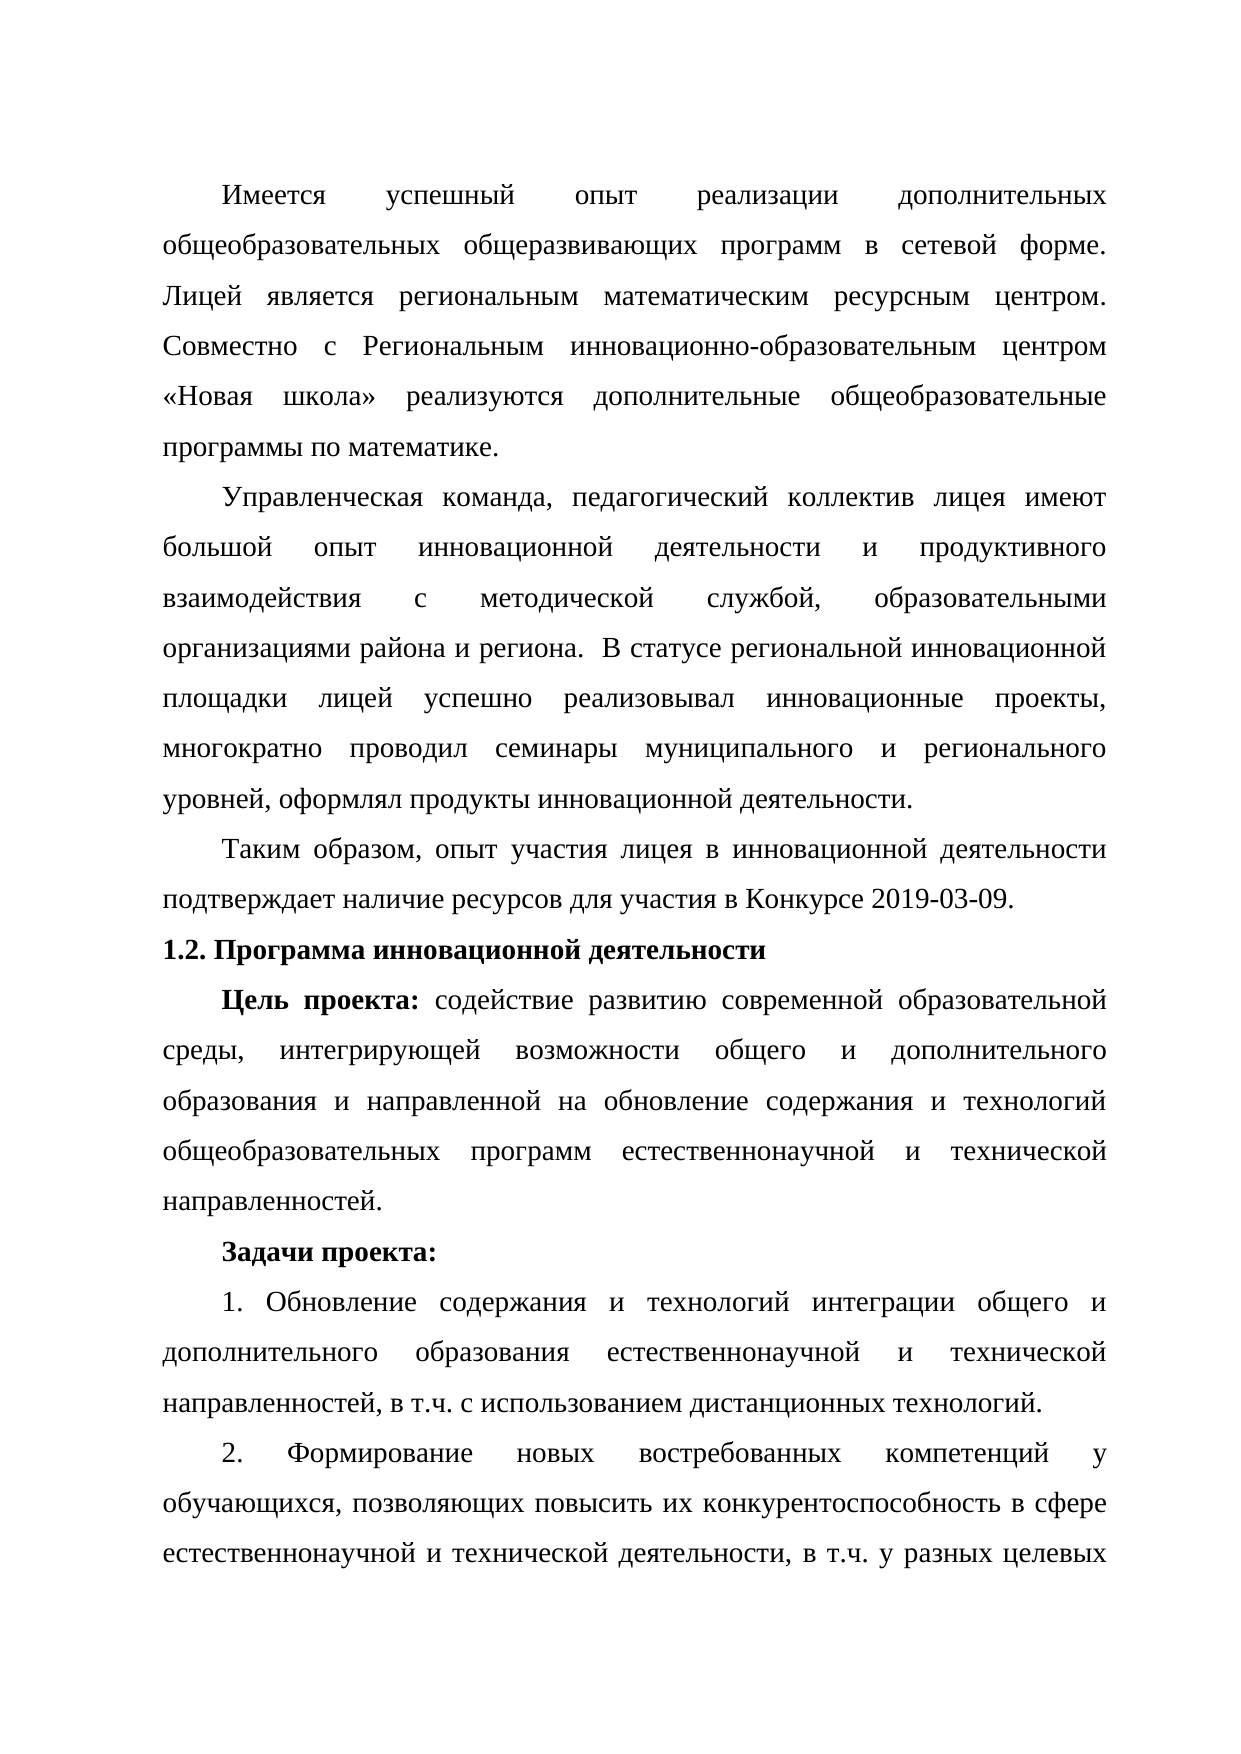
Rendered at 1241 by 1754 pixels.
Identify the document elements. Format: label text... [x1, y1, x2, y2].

text 1. Обновление содержания и технологий интеграции общего и дополнительного образования естественнонаучной и технической направленностей, в т.ч. с использованием дистанционных технологий. [162, 1284, 1107, 1418]
text Задачи проекта: [162, 1234, 1107, 1267]
text 1.2. Программа инновационной деятельности [162, 932, 1107, 965]
text Имеется успешный опыт реализации дополнительных общеобразовательных общеразвивающих программ в сетевой форме. Лицей является региональным математическим ресурсным центром. Совместно с Региональным инновационно-образовательным центром «Новая школа» реализуются дополнительные общеобразовательные программы по математике. [162, 177, 1107, 462]
text Управленческая команда, педагогический коллектив лицея имеют большой опыт инновационной деятельности и продуктивного взаимодействия с методической службой, образовательными организациями района и региона. В статусе региональной инновационной площадки лицей успешно реализовывал инновационные проекты, многократно проводил семинары муниципального и регионального уровней, оформлял продукты инновационной деятельности. [162, 479, 1107, 814]
text Цель проекта: содействие развитию современной образовательной среды, интегрирующей возможности общего и дополнительного образования и направленной на обновление содержания и технологий общеобразовательных программ естественнонаучной и технической направленностей. [162, 982, 1107, 1217]
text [162, 1435, 1107, 1569]
text Таким образом, опыт участия лицея в инновационной деятельности подтверждает наличие ресурсов для участия в Конкурсе 2019-03-09. [162, 831, 1107, 915]
